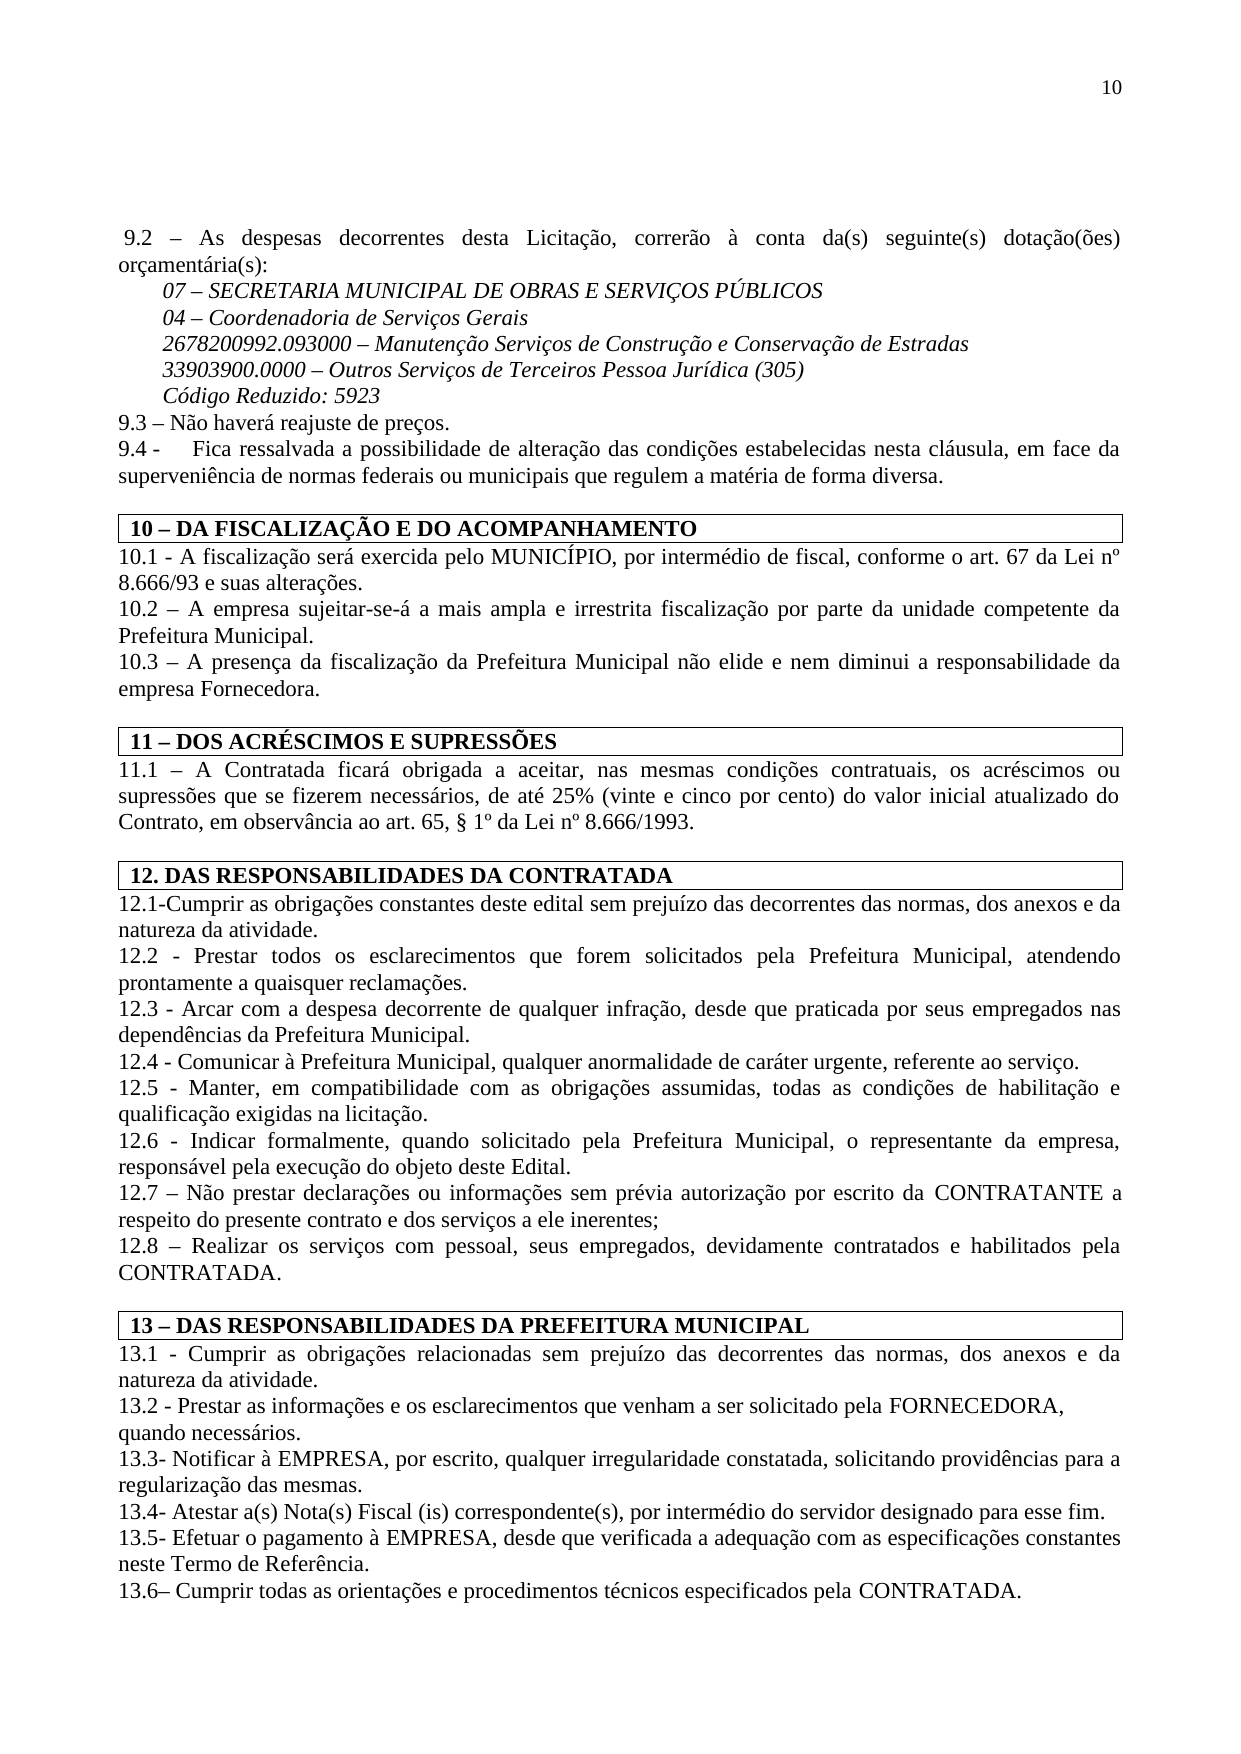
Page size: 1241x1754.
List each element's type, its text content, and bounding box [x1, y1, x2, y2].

text 12.8 – Realizar os serviços com pessoal, seus empregados, devidamente contratados e habilitados pela CONTRATADA. [118, 1232, 1122, 1285]
text 11.1 – A Contratada ficará obrigada a aceitar, nas mesmas condições contratuais, os acréscimos ou supressões que se fizerem necessários, de até 25% (vinte e cinco por cento) do valor inicial atualizado do Contrato, em observância ao art. 65, § 1º da Lei nº 8.666/1993. [118, 756, 1122, 835]
text 10.3 – A presença da fiscalização da Prefeitura Municipal não elide e nem diminui a responsabilidade da empresa Fornecedora. [118, 648, 1122, 701]
text 04 – Coordenadoria de Serviços Gerais [162, 303, 1122, 330]
text 13.6– Cumprir todas as orientações e procedimentos técnicos especificados pela CONTRATADA. [118, 1577, 1122, 1603]
text 12.6 - Indicar formalmente, quando solicitado pela Prefeitura Municipal, o representante da empresa, responsável pela execução do objeto deste Edital. [118, 1127, 1122, 1179]
text 13.5- Efetuar o pagamento à EMPRESA, desde que verificada a adequação com as especificações constantes neste Termo de Referência. [118, 1524, 1122, 1577]
text 10.1 - A fiscalização será exercida pelo MUNICÍPIO, por intermédio de fiscal, conforme o art. 67 da Lei nº 8.666/93 e suas alterações. [118, 543, 1122, 596]
text 12.1-Cumprir as obrigações constantes deste edital sem prejuízo das decorrentes das normas, dos anexos e da natureza da atividade. [118, 890, 1122, 942]
table_header 11 – DOS ACRÉSCIMOS E SUPRESSÕES [119, 728, 1122, 755]
text 2678200992.093000 – Manutenção Serviços de Construção e Conservação de Estradas [162, 330, 1122, 356]
table_header 12. DAS RESPONSABILIDADES DA CONTRATADA [119, 862, 1122, 888]
text 9.3 – Não haverá reajuste de preços. [118, 409, 1122, 435]
text 13.4- Atestar a(s) Nota(s) Fiscal (is) correspondente(s), por intermédio do servidor designado para esse fim. [118, 1498, 1122, 1524]
table_header 10 – DA FISCALIZAÇÃO E DO ACOMPANHAMENTO [119, 515, 1122, 542]
text 10.2 – A empresa sujeitar-se-á a mais ampla e irrestrita fiscalização por parte da unidade competente da Prefeitura Municipal. [118, 596, 1122, 648]
text 13.2 - Prestar as informações e os esclarecimentos que venham a ser solicitado pela FORNECEDORA, quando necessários. [118, 1392, 1122, 1445]
text 12.5 - Manter, em compatibilidade com as obrigações assumidas, todas as condições de habilitação e qualificação exigidas na licitação. [118, 1074, 1122, 1127]
text 12.3 - Arcar com a despesa decorrente de qualquer infração, desde que praticada por seus empregados nas dependências da Prefeitura Municipal. [118, 995, 1122, 1048]
text 9.4 - Fica ressalvada a possibilidade de alteração das condições estabelecidas nesta cláusula, em face da superveniência de normas federais ou municipais que regulem a matéria de forma diversa. [118, 435, 1122, 488]
text Código Reduzido: 5923 [118, 383, 1122, 409]
text 12.4 - Comunicar à Prefeitura Municipal, qualquer anormalidade de caráter urgente, referente ao serviço. [118, 1048, 1122, 1074]
text 12.7 – Não prestar declarações ou informações sem prévia autorização por escrito da CONTRATANTE a respeito do presente contrato e dos serviços a ele inerentes; [118, 1179, 1122, 1232]
text 12.2 - Prestar todos os esclarecimentos que forem solicitados pela Prefeitura Municipal, atendendo prontamente a quaisquer reclamações. [118, 942, 1122, 995]
text 33903900.0000 – Outros Serviços de Terceiros Pessoa Jurídica (305) [162, 356, 1122, 383]
text 13.1 - Cumprir as obrigações relacionadas sem prejuízo das decorrentes das normas, dos anexos e da natureza da atividade. [118, 1340, 1122, 1392]
text 07 – SECRETARIA MUNICIPAL DE OBRAS E SERVIÇOS PÚBLICOS [162, 277, 1122, 303]
text 9.2 – As despesas decorrentes desta Licitação, correrão à conta da(s) seguinte(s) dotação(ões) orçamentária(s): [118, 224, 1122, 277]
table_header 13 – DAS RESPONSABILIDADES DA PREFEITURA MUNICIPAL [119, 1312, 1122, 1339]
text 13.3- Notificar à EMPRESA, por escrito, qualquer irregularidade constatada, solicitando providências para a regularização das mesmas. [118, 1445, 1122, 1498]
